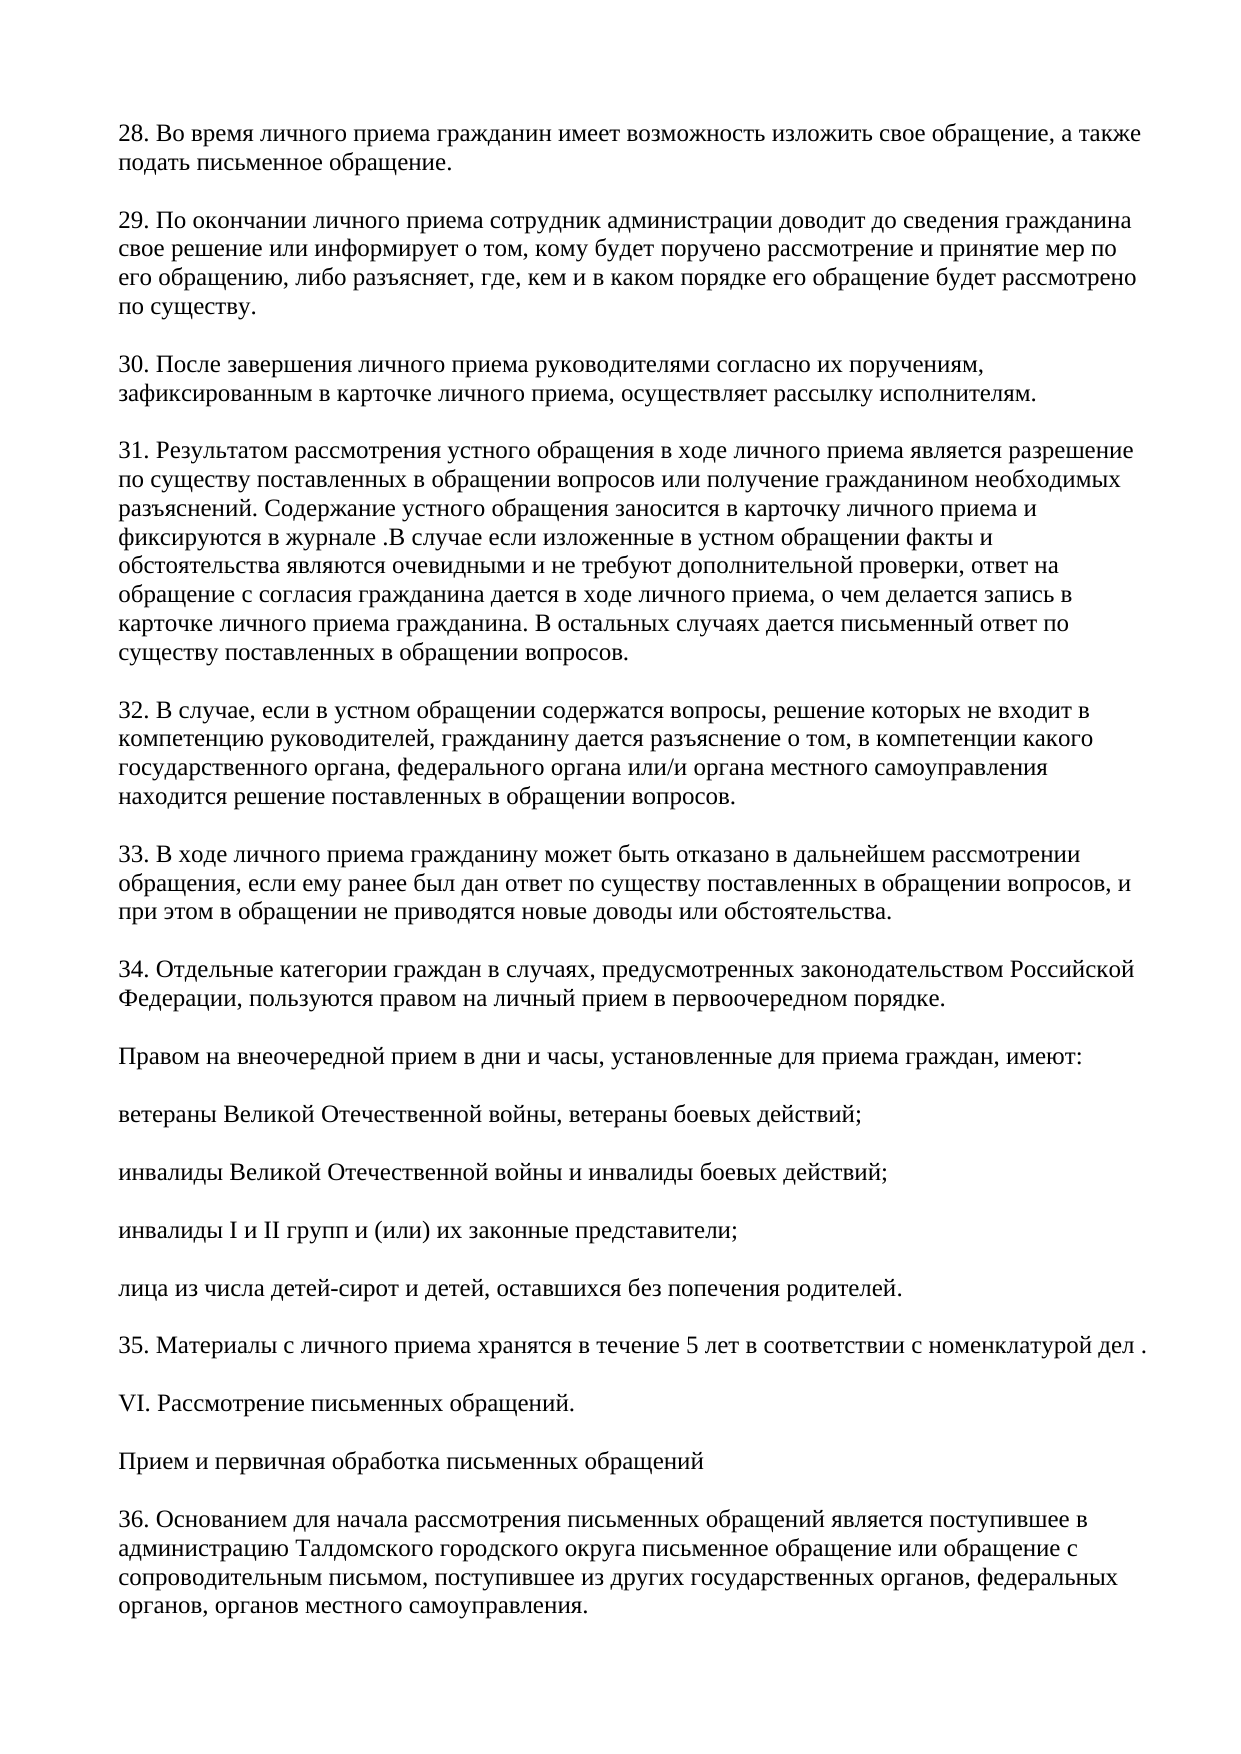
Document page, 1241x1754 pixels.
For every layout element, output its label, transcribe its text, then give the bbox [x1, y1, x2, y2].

text 35. Материалы с личного приема хранятся в течение 5 лет в соответствии с номенклатурой дел . [118, 1331, 1152, 1359]
text 34. Отдельные категории граждан в случаях, предусмотренных законодательством Российской Федерации, пользуются правом на личный прием в первоочередном порядке. [118, 954, 1152, 1012]
text 31. Результатом рассмотрения устного обращения в ходе личного приема является разрешение по существу поставленных в обращении вопросов или получение гражданином необходимых разъяснений. Содержание устного обращения заносится в карточку личного приема и фиксируются в журнале .В случае если изложенные в устном обращении факты и обстоятельства являются очевидными и не требуют дополнительной проверки, ответ на обращение с согласия гражданина дается в ходе личного приема, о чем делается запись в карточке личного приема гражданина. В остальных случаях дается письменный ответ по существу поставленных в обращении вопросов. [118, 436, 1152, 666]
text 36. Основанием для начала рассмотрения письменных обращений является поступившее в администрацию Талдомского городского округа письменное обращение или обращение с сопроводительным письмом, поступившее из других государственных органов, федеральных органов, органов местного самоуправления. [118, 1504, 1152, 1619]
text инвалиды Великой Отечественной войны и инвалиды боевых действий; [118, 1157, 1152, 1186]
text 33. В ходе личного приема гражданину может быть отказано в дальнейшем рассмотрении обращения, если ему ранее был дан ответ по существу поставленных в обращении вопросов, и при этом в обращении не приводятся новые доводы или обстоятельства. [118, 839, 1152, 925]
text 28. Во время личного приема гражданин имеет возможность изложить свое обращение, а также подать письменное обращение. [118, 118, 1152, 176]
text 32. В случае, если в устном обращении содержатся вопросы, решение которых не входит в компетенцию руководителей, гражданину дается разъяснение о том, в компетенции какого государственного органа, федерального органа или/и органа местного самоуправления находится решение поставленных в обращении вопросов. [118, 695, 1152, 810]
text VI. Рассмотрение письменных обращений. [118, 1388, 1152, 1417]
text ветераны Великой Отечественной войны, ветераны боевых действий; [118, 1099, 1152, 1128]
text Прием и первичная обработка письменных обращений [118, 1446, 1152, 1475]
text Правом на внеочередной прием в дни и часы, установленные для приема граждан, имеют: [118, 1041, 1152, 1070]
text лица из числа детей-сирот и детей, оставшихся без попечения родителей. [118, 1273, 1152, 1301]
text 29. По окончании личного приема сотрудник администрации доводит до сведения гражданина свое решение или информирует о том, кому будет поручено рассмотрение и принятие мер по его обращению, либо разъясняет, где, кем и в каком порядке его обращение будет рассмотрено по существу. [118, 205, 1152, 320]
text 30. После завершения личного приема руководителями согласно их поручениям, зафиксированным в карточке личного приема, осуществляет рассылку исполнителям. [118, 349, 1152, 406]
text инвалиды I и II групп и (или) их законные представители; [118, 1215, 1152, 1243]
